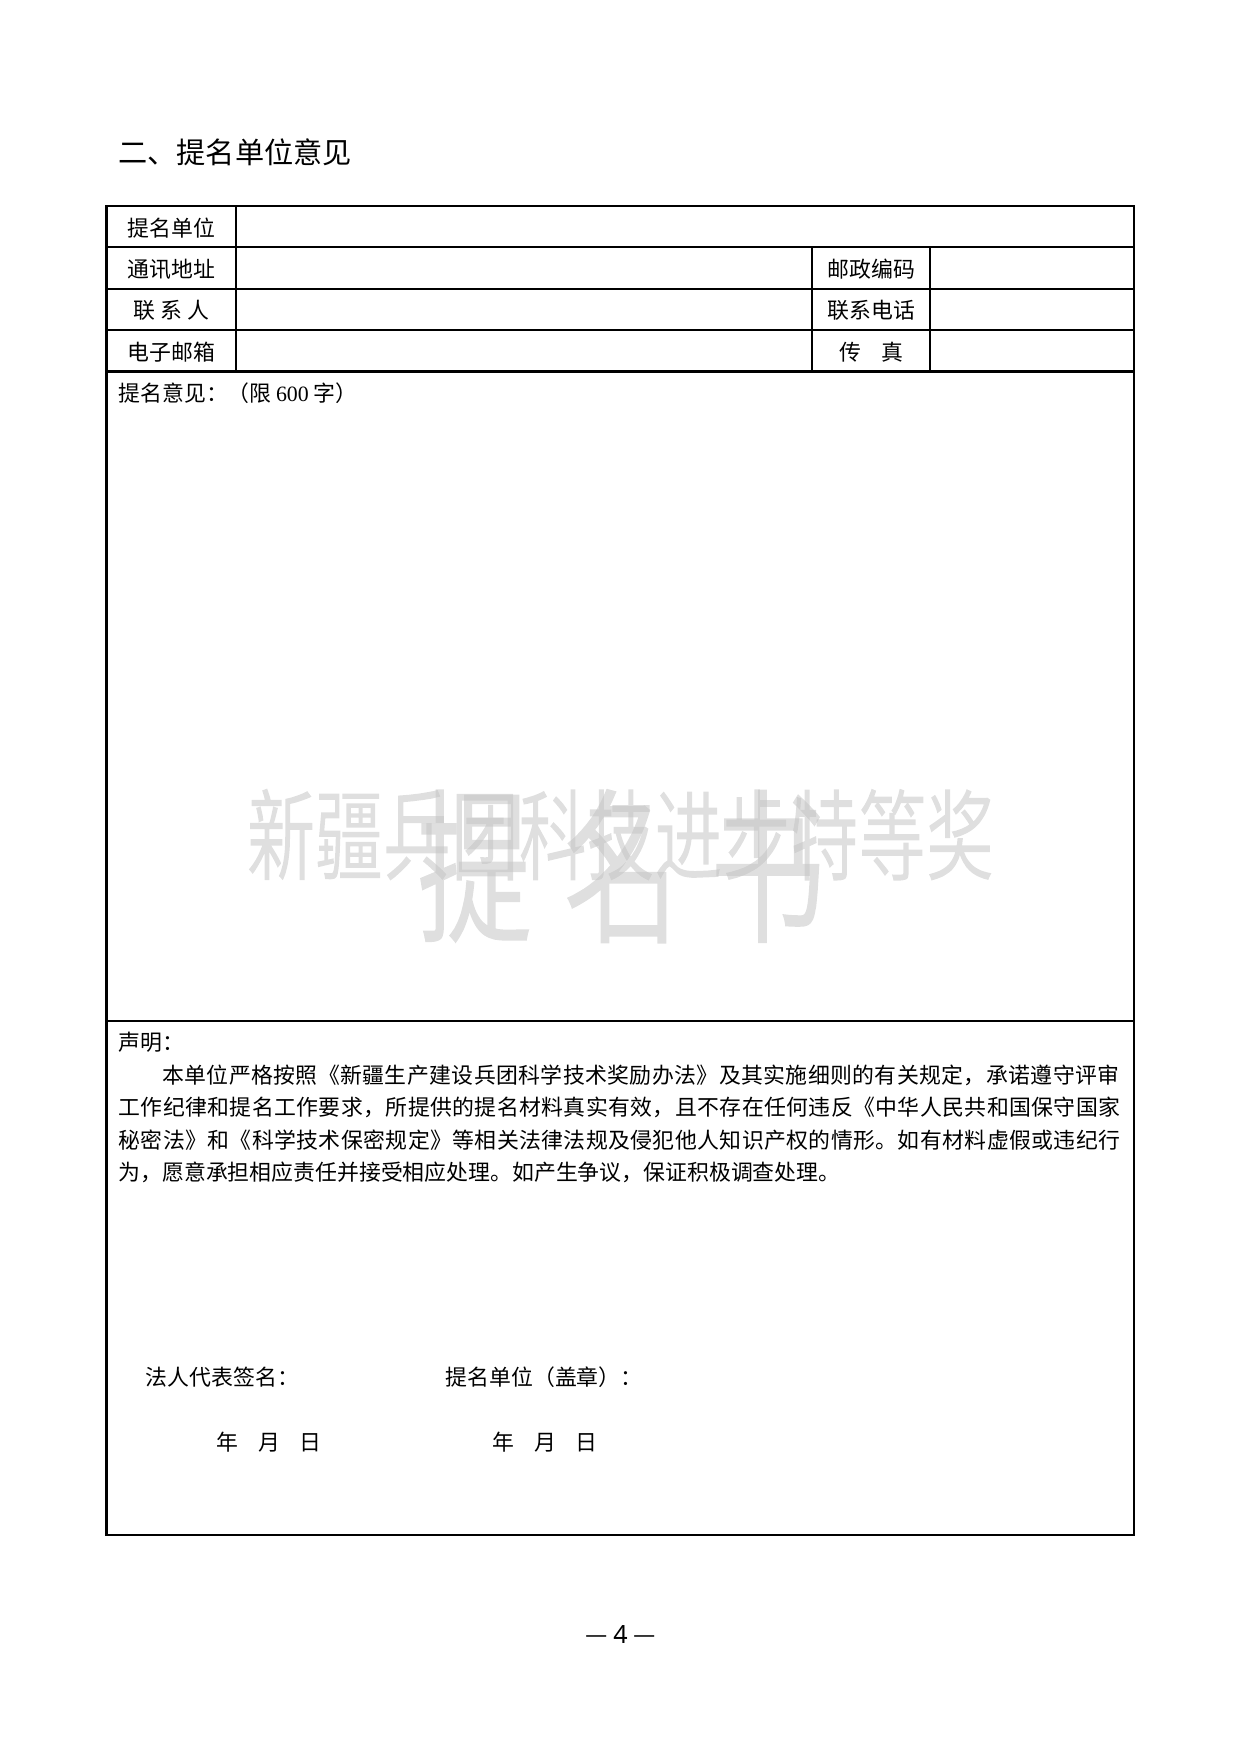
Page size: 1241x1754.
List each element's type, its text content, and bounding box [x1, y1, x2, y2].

table_header 提名单位 [108, 207, 235, 246]
table_header [237, 207, 1133, 246]
table_cell 法人代表签名： 提名单位（盖章）： 年 月 日 年 月 日 [108, 1226, 1133, 1533]
table_cell [237, 248, 811, 288]
table_cell [237, 290, 811, 329]
table_cell 传 真 [813, 331, 929, 370]
table_cell [237, 331, 811, 370]
table_cell [931, 290, 1133, 329]
table_cell 联系电话 [813, 290, 929, 329]
table_cell [931, 248, 1133, 288]
table_cell 电子邮箱 [108, 331, 235, 370]
text 二、提名单位意见 [118, 119, 1122, 184]
table_cell 联 系 人 [108, 290, 235, 329]
table_cell [931, 331, 1133, 370]
table_cell 邮政编码 [813, 248, 929, 288]
table_cell 通讯地址 [108, 248, 235, 288]
table_cell 提名意见：（限600字） [108, 373, 1133, 1020]
table_cell 声明： 本单位严格按照《新疆生产建设兵团科学技术奖励办法》及其实施细则的有关规定，承诺遵守评审工作纪律和提名工作要求，所提供的提名材料真实有效，且不存在任何违反《中华人民共和国保守国家秘密法》和《科学技术保密规定》等相关法律法规及侵犯他人知识产权的情形。如有材料虚假或违纪行为，愿意承担相应责任并接受相应处理。如产生争议，保证积极调查处理。 [108, 1022, 1133, 1226]
